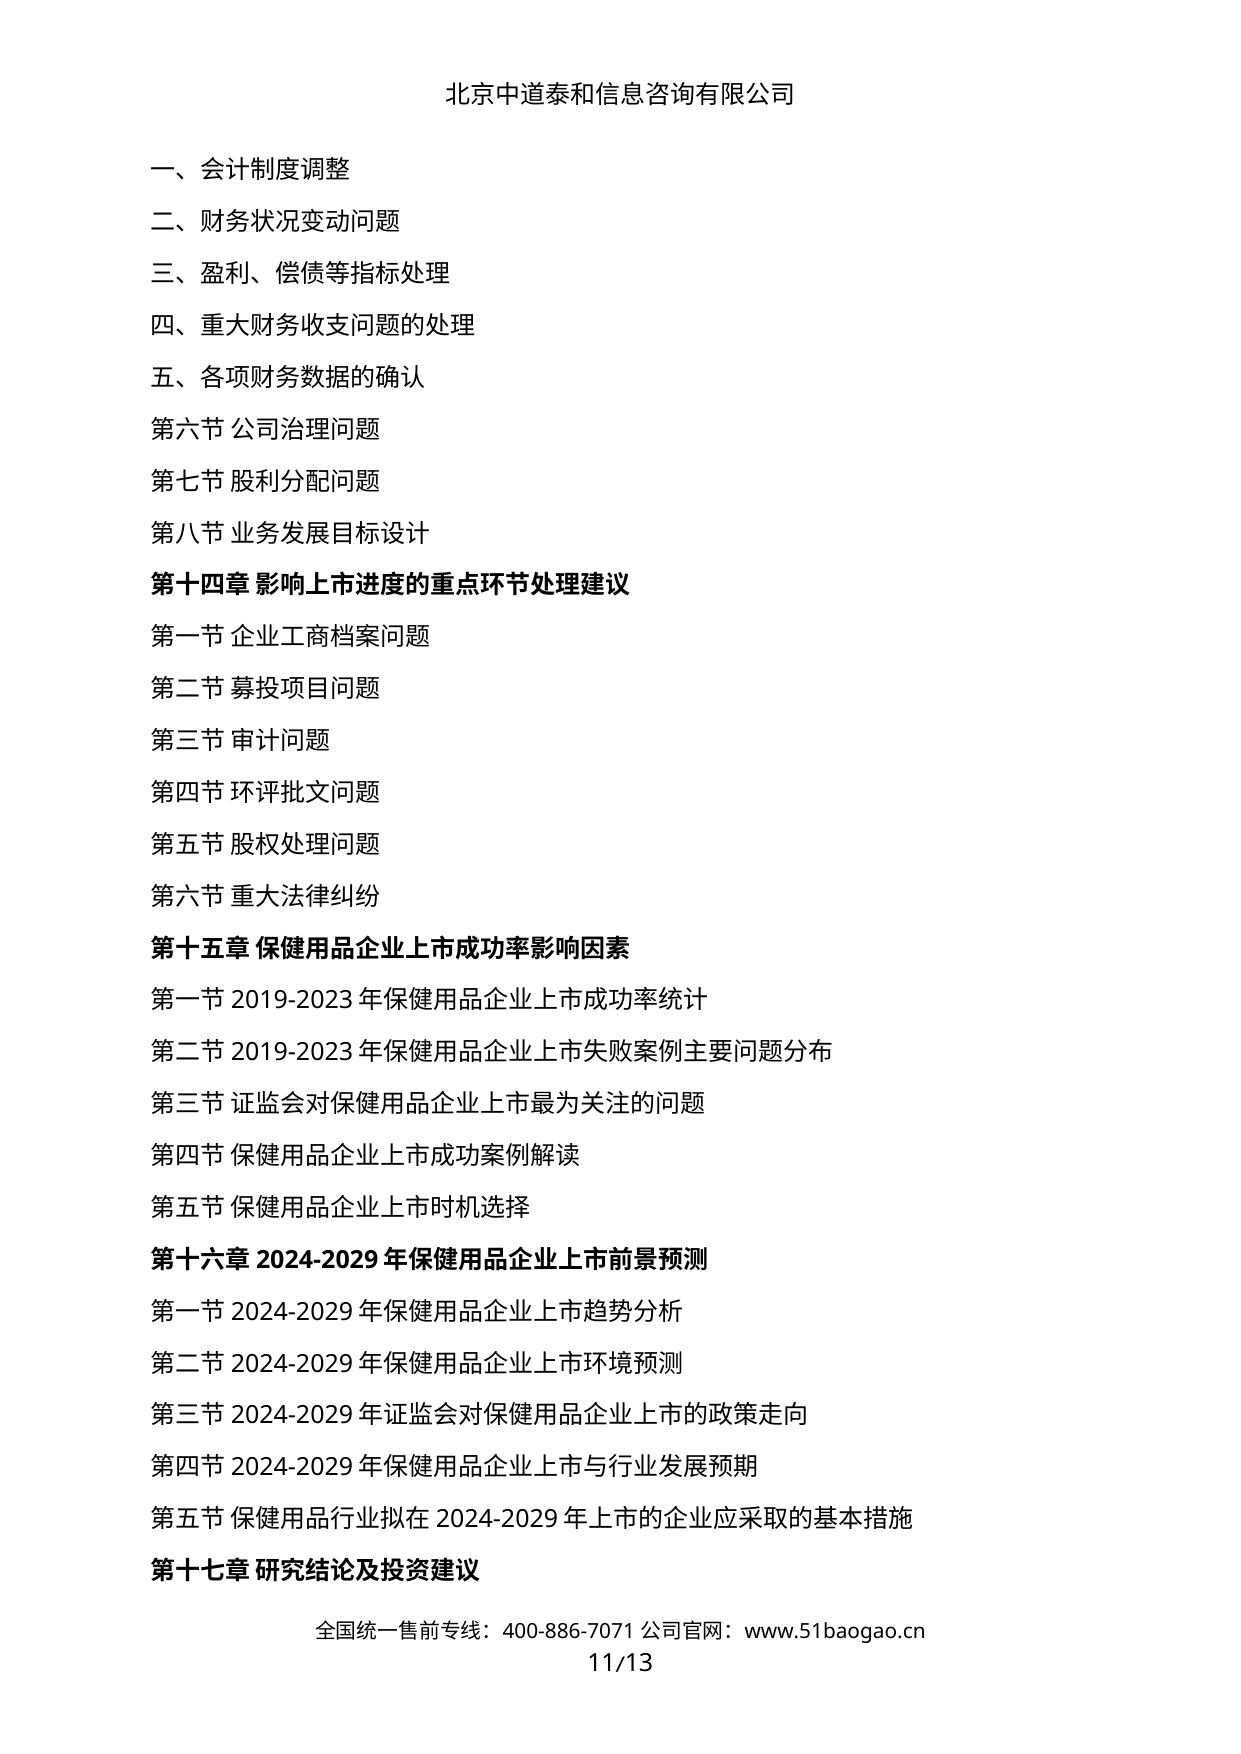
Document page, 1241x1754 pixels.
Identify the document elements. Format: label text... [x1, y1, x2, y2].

text 第一节 2019-2023年保健用品企业上市成功率统计 [150, 980, 1090, 1016]
text 四、重大财务收支问题的处理 [150, 306, 1090, 342]
text 第六节 重大法律纠纷 [150, 876, 1090, 912]
text 第二节 2019-2023年保健用品企业上市失败案例主要问题分布 [150, 1032, 1090, 1068]
text 第八节 业务发展目标设计 [150, 513, 1090, 549]
text 第十五章 保健用品企业上市成功率影响因素 [150, 928, 1090, 964]
text 第五节 保健用品行业拟在2024-2029年上市的企业应采取的基本措施 [150, 1499, 1090, 1535]
text 第四节 环评批文问题 [150, 772, 1090, 809]
text 第四节 保健用品企业上市成功案例解读 [150, 1136, 1090, 1172]
text 一、会计制度调整 [150, 150, 1090, 186]
text 第二节 募投项目问题 [150, 669, 1090, 705]
text 第三节 证监会对保健用品企业上市最为关注的问题 [150, 1084, 1090, 1120]
text 第十四章 影响上市进度的重点环节处理建议 [150, 565, 1090, 601]
text 第五节 保健用品企业上市时机选择 [150, 1187, 1090, 1224]
text 第七节 股利分配问题 [150, 461, 1090, 497]
text 第二节 2024-2029年保健用品企业上市环境预测 [150, 1343, 1090, 1379]
text 第五节 股权处理问题 [150, 824, 1090, 861]
text 第十六章 2024-2029年保健用品企业上市前景预测 [150, 1239, 1090, 1276]
text 第三节 2024-2029年证监会对保健用品企业上市的政策走向 [150, 1395, 1090, 1431]
text 第四节 2024-2029年保健用品企业上市与行业发展预期 [150, 1447, 1090, 1483]
text 二、财务状况变动问题 [150, 202, 1090, 238]
text 三、盈利、偿债等指标处理 [150, 254, 1090, 290]
text 五、各项财务数据的确认 [150, 357, 1090, 394]
text 第一节 2024-2029年保健用品企业上市趋势分析 [150, 1291, 1090, 1327]
text 第一节 企业工商档案问题 [150, 617, 1090, 653]
text 第三节 审计问题 [150, 721, 1090, 757]
text 第六节 公司治理问题 [150, 409, 1090, 446]
text 第十七章 研究结论及投资建议 [150, 1551, 1090, 1587]
